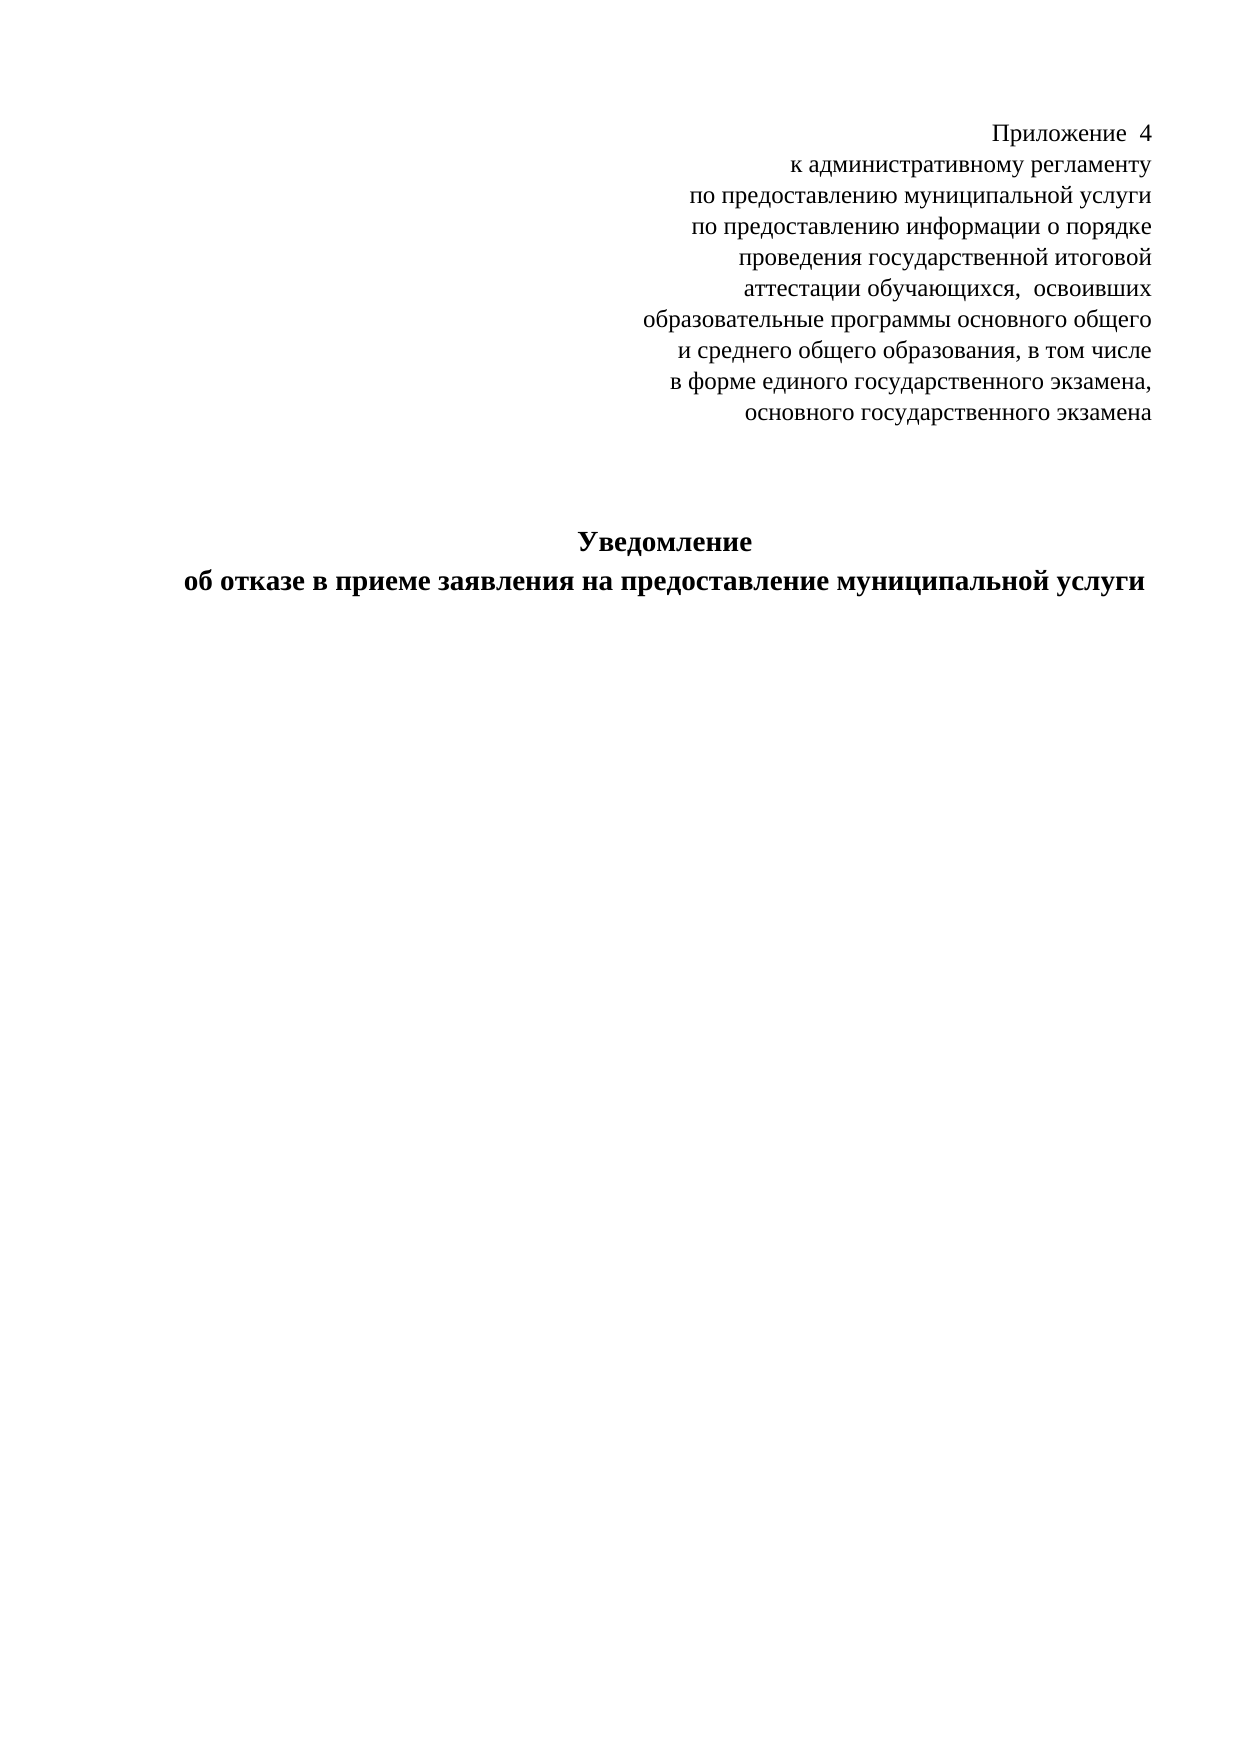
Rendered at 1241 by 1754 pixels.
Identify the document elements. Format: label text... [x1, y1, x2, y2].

text и среднего общего образования, в том числе [177, 335, 1152, 364]
text в форме единого государственного экзамена, [177, 366, 1152, 395]
text Уведомление [177, 524, 1152, 558]
text по предоставлению муниципальной услуги [177, 180, 1152, 209]
text об отказе в приеме заявления на предоставление муниципальной услуги [177, 563, 1152, 596]
text образовательные программы основного общего [177, 304, 1152, 333]
text по предоставлению информации о порядке [177, 211, 1152, 240]
text аттестации обучающихся, освоивших [177, 273, 1152, 302]
text к административному регламенту [177, 149, 1152, 178]
text Приложение 4 [177, 118, 1152, 147]
text проведения государственной итоговой [177, 242, 1152, 271]
text основного государственного экзамена [177, 397, 1152, 426]
